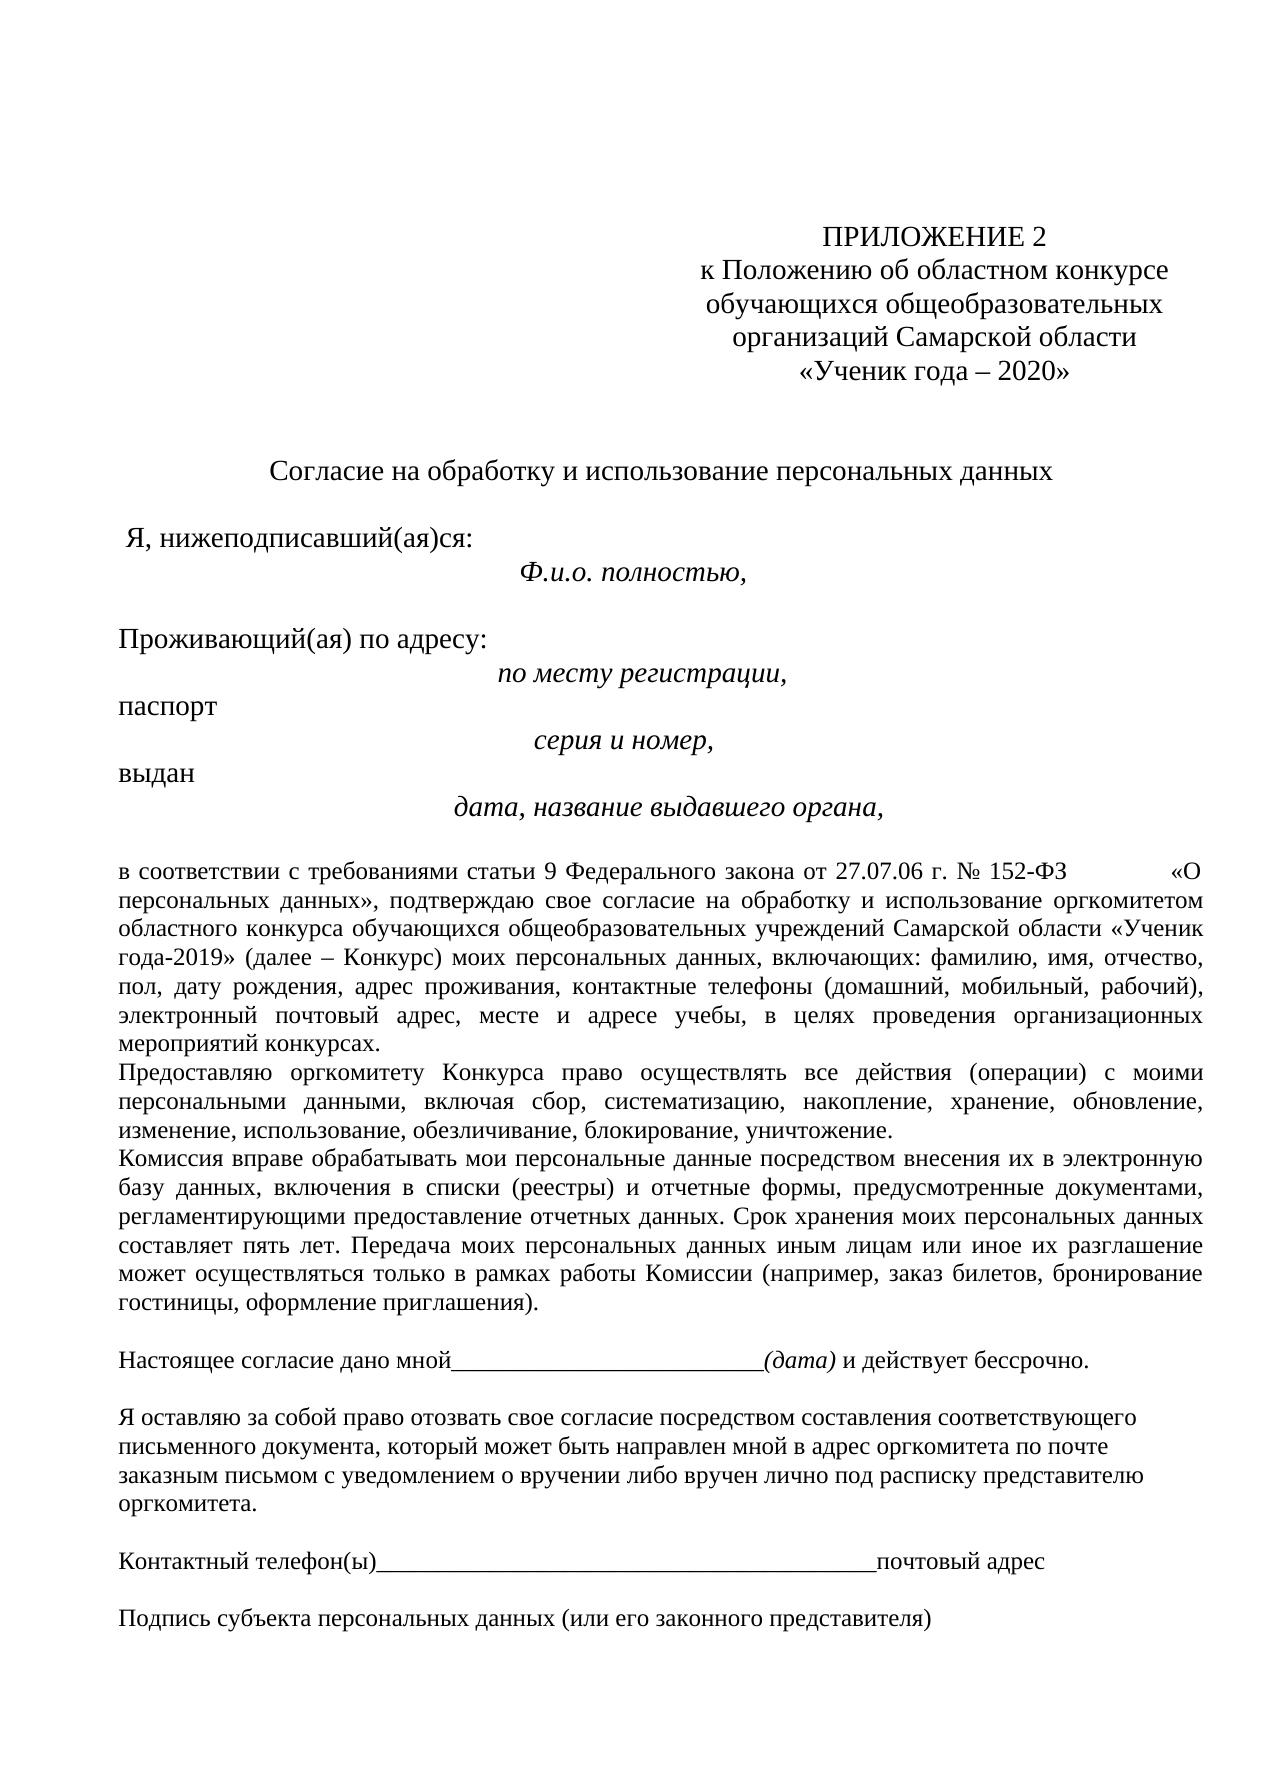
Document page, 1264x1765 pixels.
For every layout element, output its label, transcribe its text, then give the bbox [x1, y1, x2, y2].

text ПРИЛОЖЕНИЕ 2 к Положению об областном конкурсе обучающихся общеобразовательных организаций Самарской области [664, 219, 1204, 353]
text Ф.и.о. полностью, [118, 554, 1204, 588]
text Я оставляю за собой право отозвать свое согласие посредством составления соответствующего письменного документа, который может быть направлен мной в адрес оргкомитета по почте заказным письмом с уведомлением о вручении либо вручен лично под расписку представителю оргкомитета. [118, 1402, 1204, 1517]
text серия и номер, [118, 722, 1204, 755]
text Комиссия вправе обрабатывать мои персональные данные посредством внесения их в электронную базу данных, включения в списки (реестры) и отчетные формы, предусмотренные документами, регламентирующими предоставление отчетных данных. Срок хранения моих персональных данных составляет пять лет. Передача моих персональных данных иным лицам или иное их разглашение может осуществляться только в рамках работы Комиссии (например, заказ билетов, бронирование гостиницы, оформление приглашения). [118, 1143, 1204, 1316]
text Настоящее согласие дано мной_________________________(дата) и действует бессрочно. [118, 1345, 1204, 1373]
text Согласие на обработку и использование персональных данных [118, 453, 1204, 487]
text паспорт [118, 688, 1204, 722]
text Контактный телефон(ы)________________________________________почтовый адрес [118, 1546, 1204, 1575]
text Подпись субъекта персональных данных (или его законного представителя) [118, 1603, 1204, 1632]
text выдан [118, 755, 1204, 789]
text в соответствии с требованиями статьи 9 Федерального закона от 27.07.06 г. № 152-ФЗ «О персональных данных», подтверждаю свое согласие на обработку и использование оргкомитетом областного конкурса обучающихся общеобразовательных учреждений Самарской области «Ученик года-2019» (далее – Конкурс) моих персональных данных, включающих: фамилию, имя, отчество, пол, дату рождения, адрес проживания, контактные телефоны (домашний, мобильный, рабочий), электронный почтовый адрес, месте и адресе учебы, в целях проведения организационных мероприятий конкурсах. [118, 856, 1204, 1057]
text Проживающий(ая) по адресу: [118, 621, 1204, 655]
text по месту регистрации, [118, 655, 1204, 688]
text дата, название выдавшего органа, [118, 789, 1204, 822]
text Предоставляю оргкомитету Конкурса право осуществлять все действия (операции) с моими персональными данными, включая сбор, систематизацию, накопление, хранение, обновление, изменение, использование, обезличивание, блокирование, уничтожение. [118, 1057, 1204, 1143]
text «Ученик года – 2020» [664, 353, 1204, 386]
text Я, нижеподписавший(ая)ся: [118, 521, 1204, 554]
